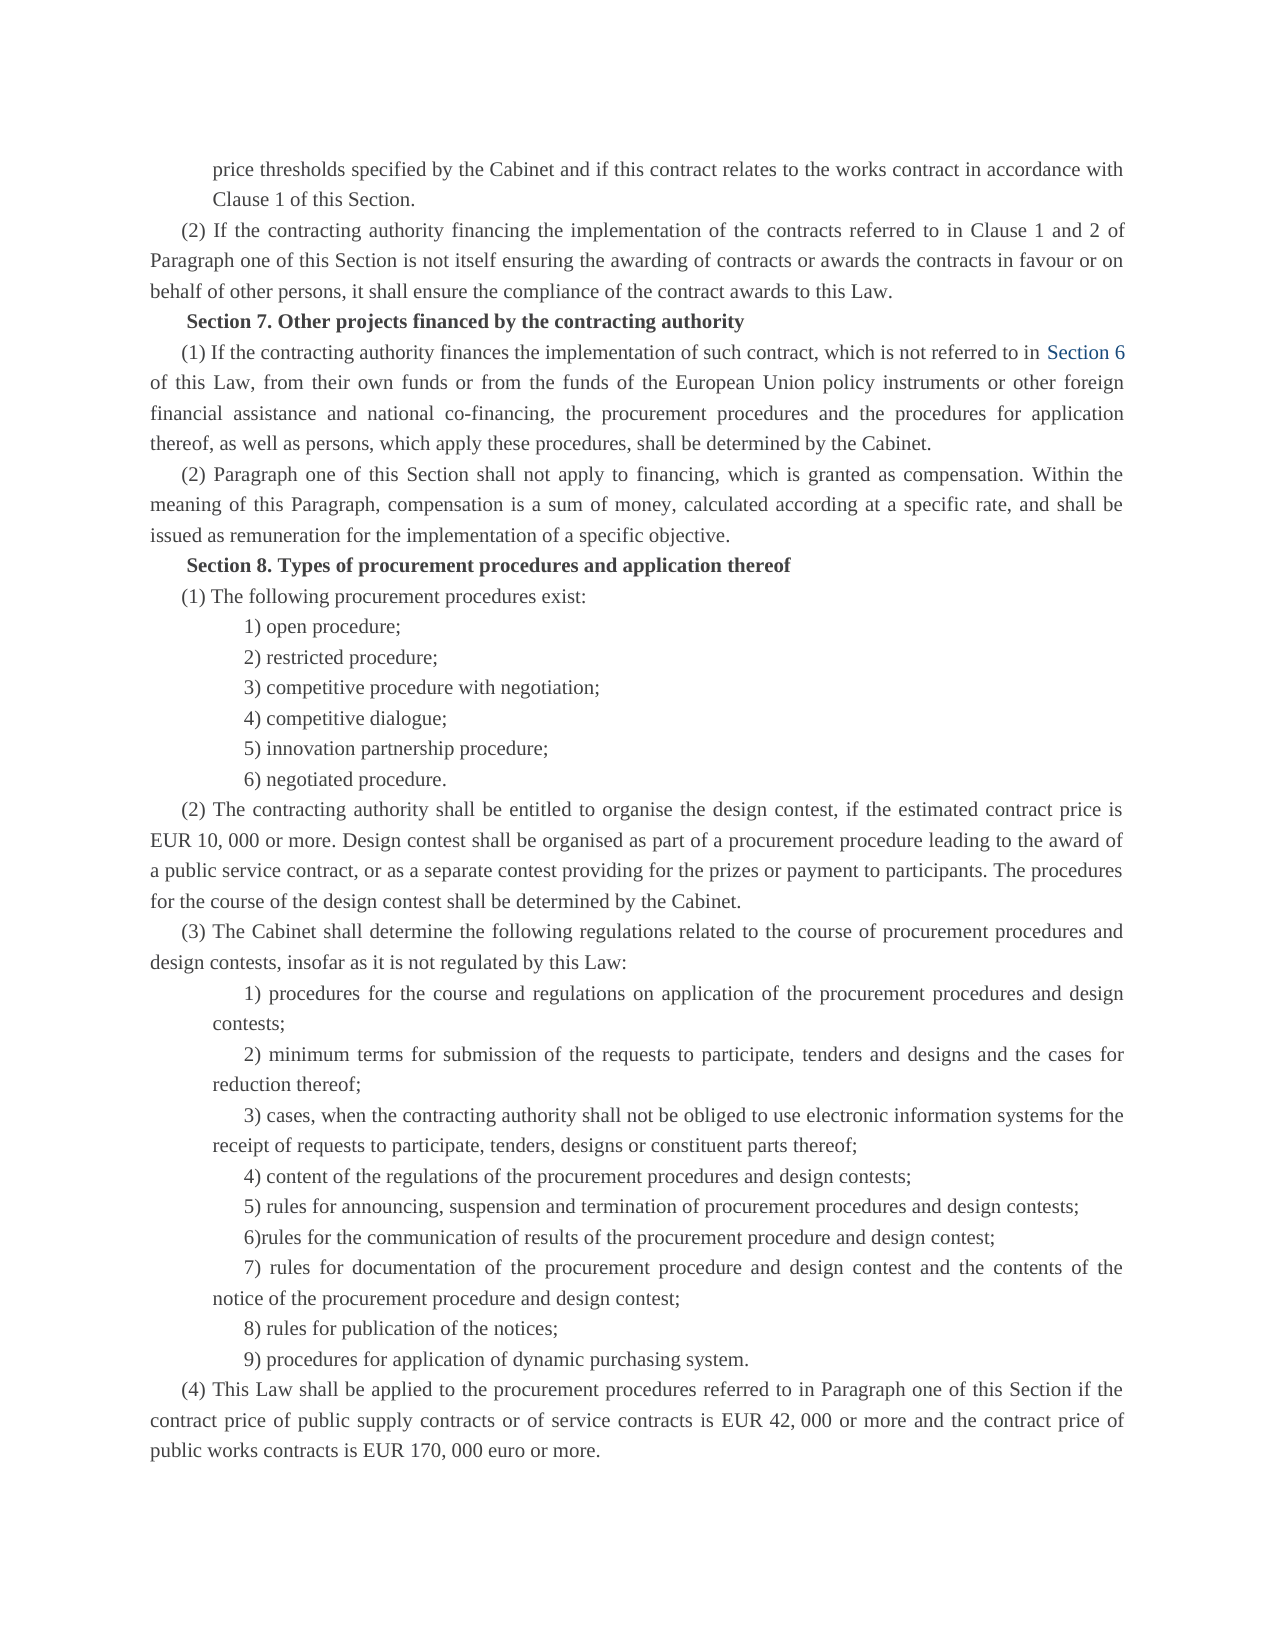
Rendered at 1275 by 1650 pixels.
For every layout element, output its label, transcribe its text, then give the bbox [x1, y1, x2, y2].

text 6)rules for the communication of results of the procurement procedure and design contest; [212, 1218, 1125, 1249]
text 5) rules for announcing, suspension and termination of procurement procedures and design contests; [212, 1188, 1125, 1218]
text 7) rules for documentation of the procurement procedure and design contest and the contents of the notice of the procurement procedure and design contest; [212, 1249, 1125, 1310]
text 4) competitive dialogue; [212, 699, 1125, 730]
text (2) Paragraph one of this Section shall not apply to financing, which is granted as compensation. Within the meaning of this Paragraph, compensation is a sum of money, calculated according at a specific rate, and shall be issued as remuneration for the implementation of a specific objective. [150, 455, 1125, 547]
text 5) innovation partnership procedure; [212, 730, 1125, 760]
text 8) rules for publication of the notices; [212, 1310, 1125, 1340]
text (1) If the contracting authority finances the implementation of such contract, which is not referred to in Section 6 of this Law, from their own funds or from the funds of the European Union policy instruments or other foreign financial assistance and national co-financing, the procurement procedures and the procedures for application thereof, as well as persons, which apply these procedures, shall be determined by the Cabinet. [150, 333, 1125, 455]
text 1) open procedure; [212, 608, 1125, 638]
text 3) cases, when the contracting authority shall not be obliged to use electronic information systems for the receipt of requests to participate, tenders, designs or constituent parts thereof; [212, 1096, 1125, 1157]
text Section 8. Types of procurement procedures and application thereof [150, 547, 1125, 577]
text (4) This Law shall be applied to the procurement procedures referred to in Paragraph one of this Section if the contract price of public supply contracts or of service contracts is EUR 42, 000 or more and the contract price of public works contracts is EUR 170, 000 euro or more. [150, 1371, 1125, 1462]
text 3) competitive procedure with negotiation; [212, 669, 1125, 699]
text 2) restricted procedure; [212, 638, 1125, 669]
text (2) The contracting authority shall be entitled to organise the design contest, if the estimated contract price is EUR 10, 000 or more. Design contest shall be organised as part of a procurement procedure leading to the award of a public service contract, or as a separate contest providing for the prizes or payment to participants. The procedures for the course of the design contest shall be determined by the Cabinet. [150, 791, 1125, 913]
text 2) minimum terms for submission of the requests to participate, tenders and designs and the cases for reduction thereof; [212, 1035, 1125, 1096]
text 4) content of the regulations of the procurement procedures and design contests; [212, 1157, 1125, 1188]
text 9) procedures for application of dynamic purchasing system. [212, 1340, 1125, 1371]
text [212, 150, 1125, 211]
text (3) The Cabinet shall determine the following regulations related to the course of procurement procedures and design contests, insofar as it is not regulated by this Law: [150, 913, 1125, 974]
text (1) The following procurement procedures exist: [150, 577, 1125, 608]
text 6) negotiated procedure. [212, 760, 1125, 791]
text 1) procedures for the course and regulations on application of the procurement procedures and design contests; [212, 974, 1125, 1035]
text Section 7. Other projects financed by the contracting authority [150, 303, 1125, 333]
text (2) If the contracting authority financing the implementation of the contracts referred to in Clause 1 and 2 of Paragraph one of this Section is not itself ensuring the awarding of contracts or awards the contracts in favour or on behalf of other persons, it shall ensure the compliance of the contract awards to this Law. [150, 211, 1125, 303]
